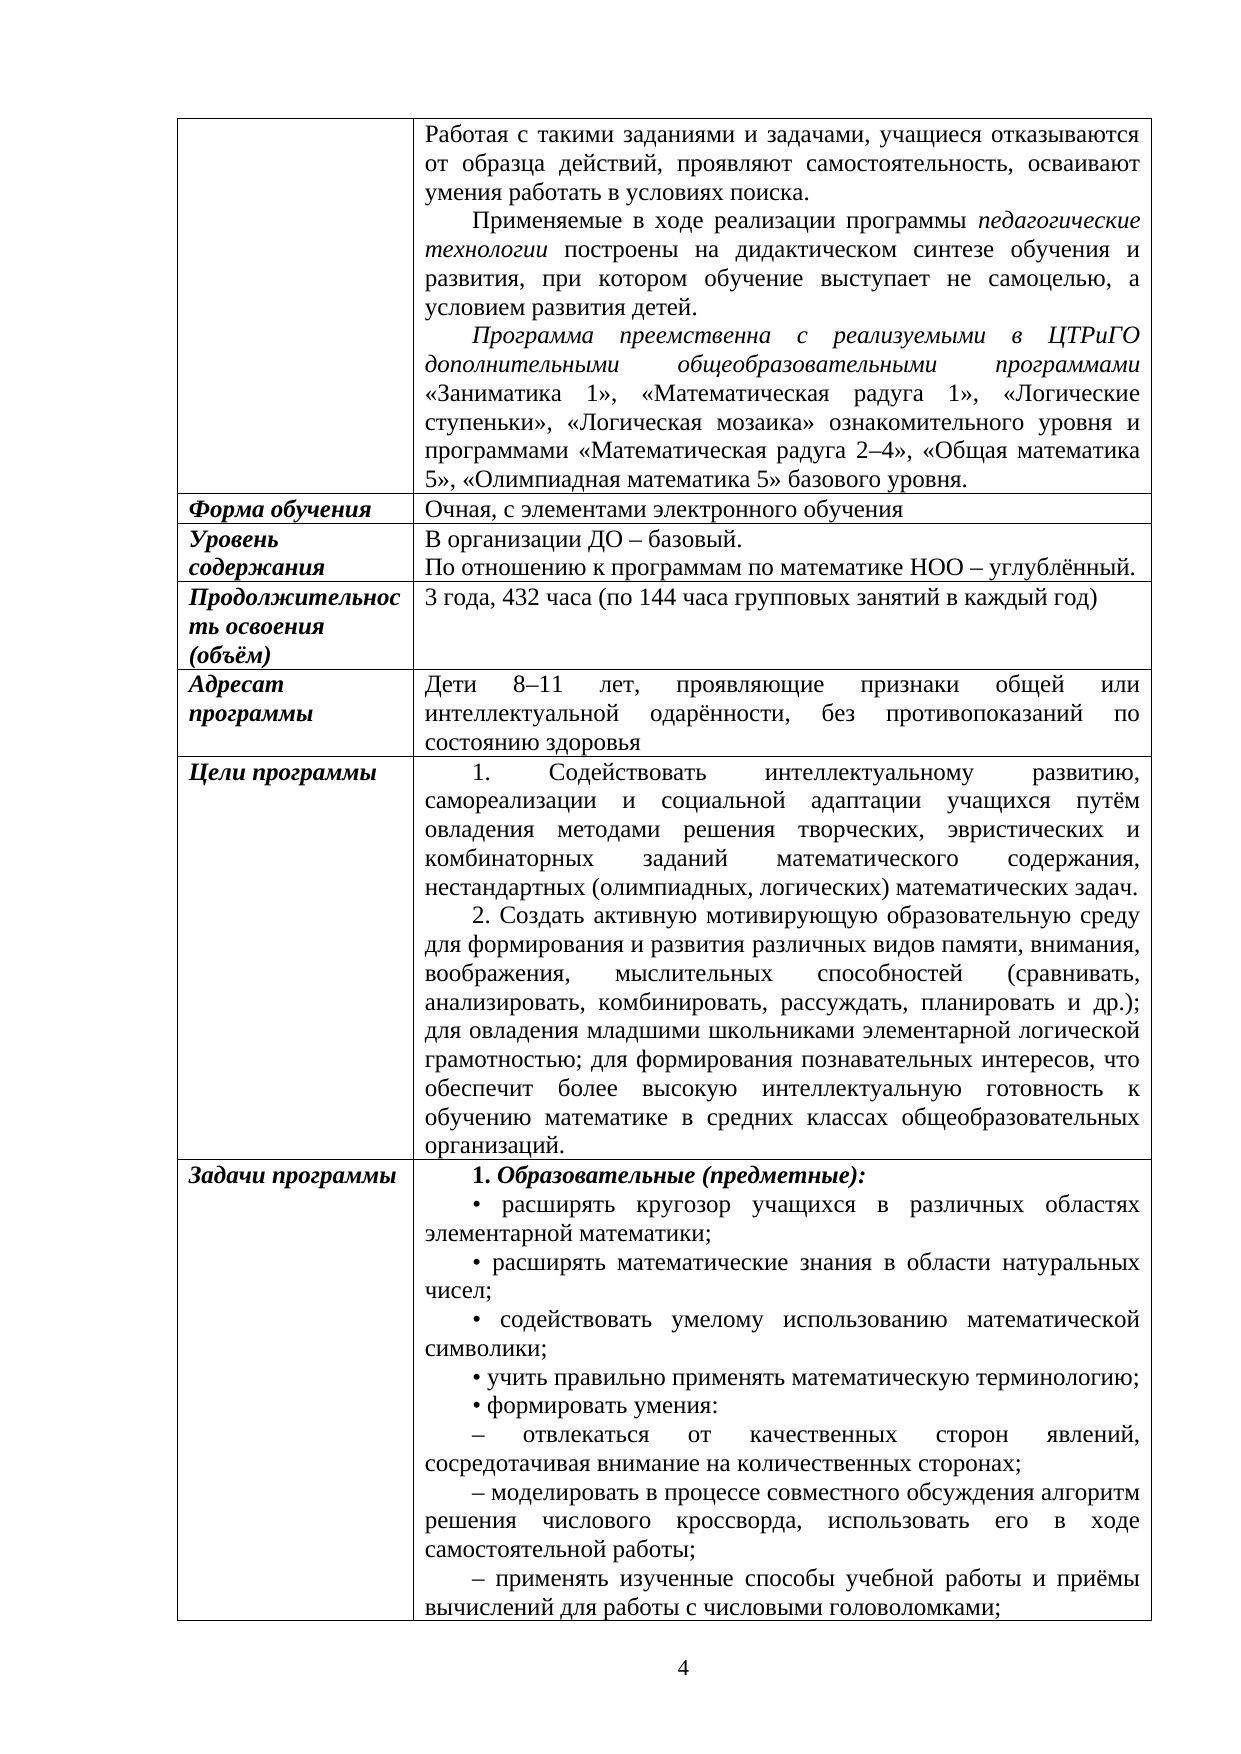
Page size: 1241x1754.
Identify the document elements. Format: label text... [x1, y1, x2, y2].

table_cell Задачи программы [178, 1160, 413, 1620]
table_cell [414, 1160, 1151, 1620]
table_cell 3 года, 432 часа (по 144 часа групповых занятий в каждый год) [414, 582, 1151, 668]
table_cell В организации ДО – базовый. По отношению к программам по математике НОО – углублённый. [414, 524, 1151, 581]
table_cell 1. Содействовать интеллектуальному развитию, самореализации и социальной адаптации учащихся путём овладения методами решения творческих, эвристических и комбинаторных заданий математического содержания, нестандартных (олимпиадных, логических) математических задач. 2. Создать активную мотивирующую образовательную среду для формирования и развития различных видов памяти, внимания, воображения, мыслительных способностей (сравнивать, анализировать, комбинировать, рассуждать, планировать и др.); для овладения младшими школьниками элементарной логической грамотностью; для формирования познавательных интересов, что обеспечит более высокую интеллектуальную готовность к обучению математике в средних классах общеобразовательных организаций. [414, 757, 1151, 1159]
table_cell Форма обучения [178, 494, 413, 523]
table_cell Адресат программы [178, 670, 413, 756]
table_cell Дети 8–11 лет, проявляющие признаки общей или интеллектуальной одарённости, без противопоказаний по состоянию здоровья [414, 670, 1151, 756]
table_cell Продолжительность освоения (объём) [178, 582, 413, 668]
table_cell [414, 119, 1151, 493]
table_cell Уровень содержания [178, 524, 413, 581]
table_cell Очная, с элементами электронного обучения [414, 494, 1151, 523]
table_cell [178, 119, 413, 493]
table_cell Цели программы [178, 757, 413, 1159]
